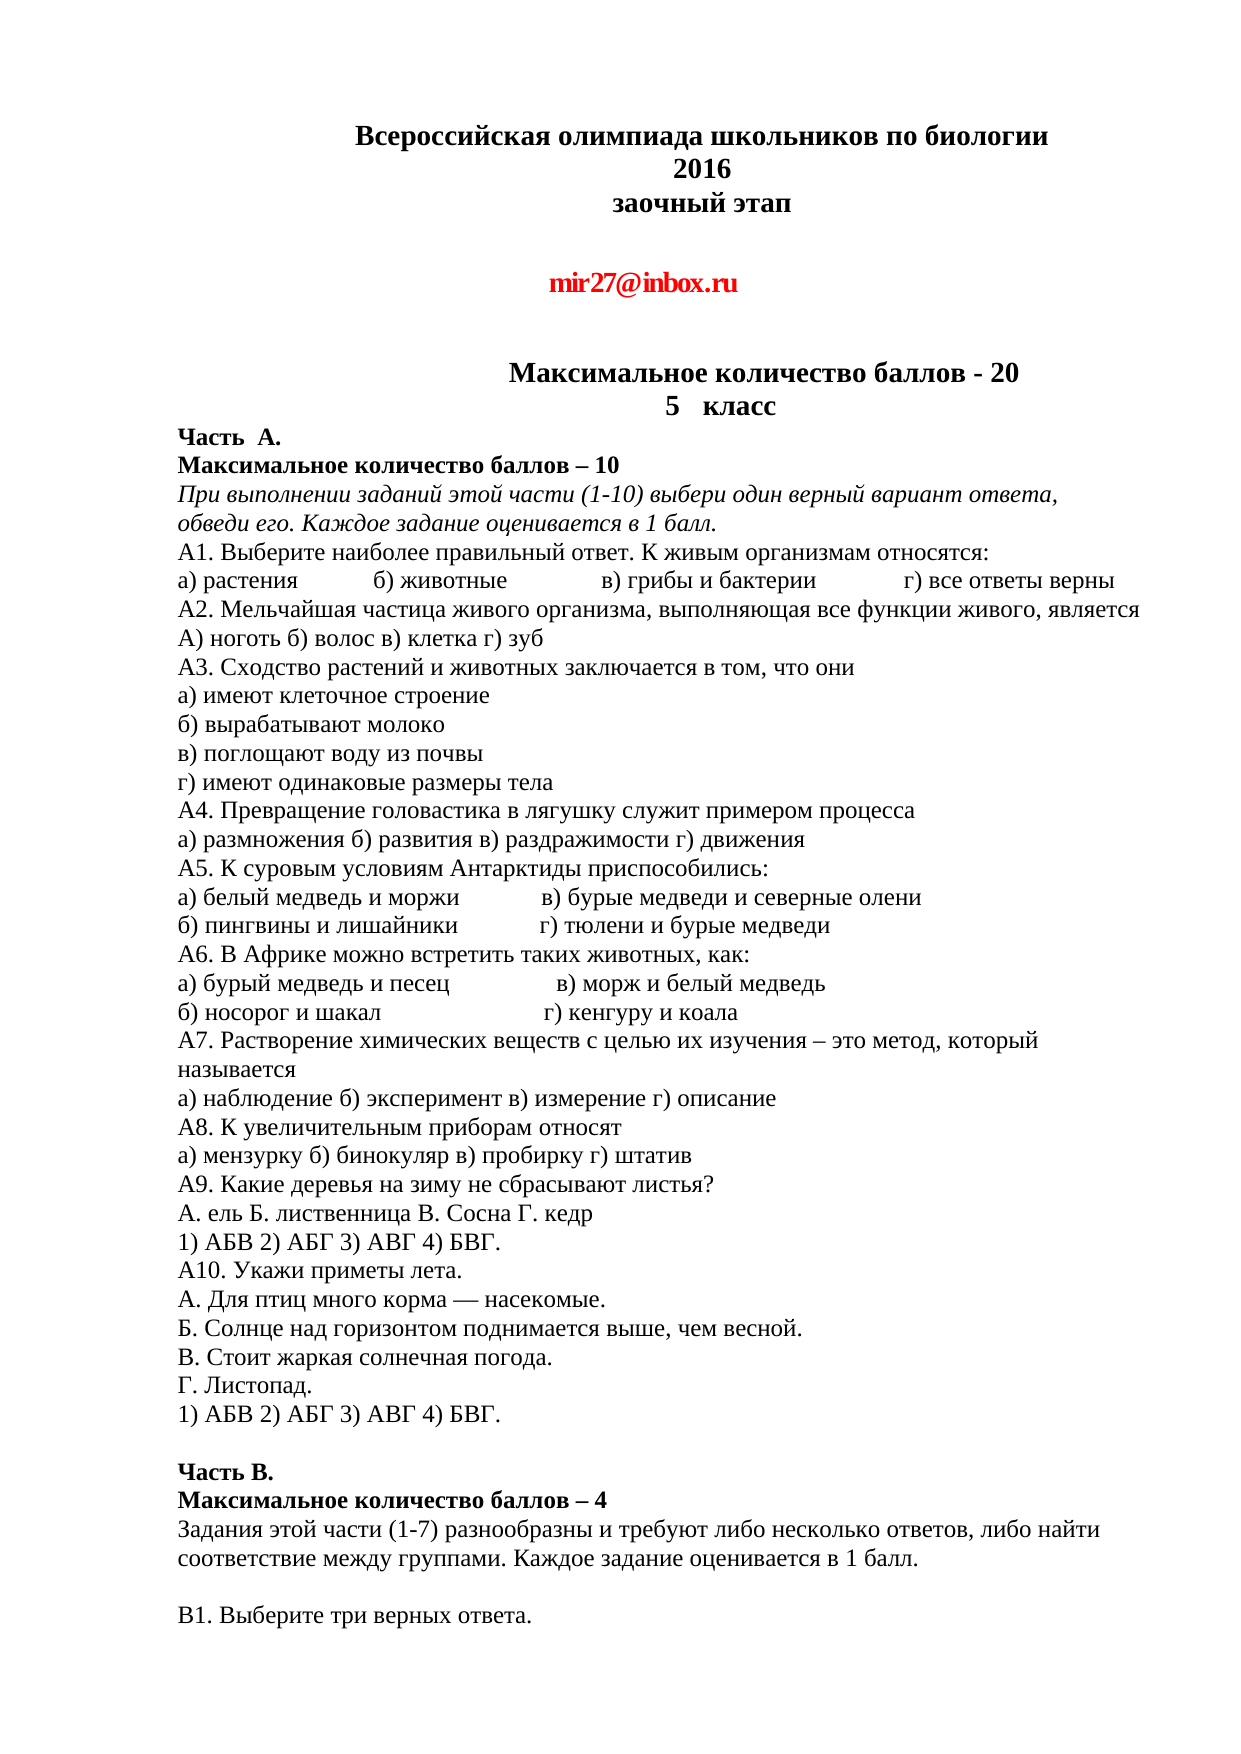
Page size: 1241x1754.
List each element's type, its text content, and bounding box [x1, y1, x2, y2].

list заочный этап [252, 185, 1152, 219]
text А3. Сходство растений и животных заключается в том, что они [177, 652, 1152, 681]
text А7. Растворение химических веществ с целью их изучения – это метод, который называется [177, 1026, 1152, 1083]
text а) размножения б) развития в) раздражимости г) движения [177, 824, 1152, 853]
text А9. Какие деревья на зиму не сбрасывают листья? [177, 1169, 1152, 1198]
text Часть А. [177, 422, 1152, 451]
list класс [290, 388, 1152, 422]
text Максимальное количество баллов – 4 [177, 1486, 1152, 1514]
text А5. К суровым условиям Антарктиды приспособились: [177, 853, 1152, 882]
text б) вырабатывают молоко [177, 709, 1152, 738]
text в) поглощают воду из почвы [177, 738, 1152, 767]
text А2. Мельчайшая частица живого организма, выполняющая все функции живого, является [177, 594, 1152, 623]
text А. ель Б. лиственница В. Сосна Г. кедр [177, 1198, 1152, 1227]
text б) пингвины и лишайники г) тюлени и бурые медведи [177, 911, 1152, 939]
text Б. Солнце над горизонтом поднимается выше, чем весной. [177, 1313, 1152, 1342]
text а) мензурку б) бинокуляр в) пробирку г) штатив [177, 1141, 1152, 1169]
text Задания этой части (1-7) разнообразны и требуют либо несколько ответов, либо найти соответствие между группами. Каждое задание оценивается в 1 балл. [177, 1514, 1152, 1572]
list 2016 [252, 152, 1152, 185]
text А6. В Африке можно встретить таких животных, как: [177, 939, 1152, 968]
text 1) АБВ 2) АБГ 3) АВГ 4) БВГ. [177, 1227, 1152, 1256]
text В1. Выберите три верных ответа. [177, 1601, 1152, 1629]
text При выполнении заданий этой части (1-10) выбери один верный вариант ответа, [177, 479, 1152, 508]
text А) ноготь б) волос в) клетка г) зуб [177, 623, 1152, 652]
text а) белый медведь и моржи в) бурые медведи и северные олени [177, 882, 1152, 911]
text б) носорог и шакал г) кенгуру и коала [177, 997, 1152, 1026]
text Г. Листопад. [177, 1371, 1152, 1399]
text А10. Укажи приметы лета. [177, 1256, 1152, 1284]
text mir27@inbox.ru [177, 265, 1112, 298]
text г) имеют одинаковые размеры тела [177, 767, 1152, 796]
text а) растения б) животные в) грибы и бактерии г) все ответы верны [177, 566, 1152, 594]
text 1) АБВ 2) АБГ 3) АВГ 4) БВГ. [177, 1399, 1152, 1428]
list Всероссийская олимпиада школьников по биологии [252, 118, 1152, 152]
text А4. Превращение головастика в лягушку служит примером процесса [177, 796, 1152, 824]
list Максимальное количество баллов - 20 [252, 355, 1152, 388]
text А8. К увеличительным приборам относят [177, 1112, 1152, 1141]
text А1. Выберите наиболее правильный ответ. К живым организмам относятся: [177, 537, 1152, 566]
text Часть В. [177, 1457, 1152, 1486]
text а) бурый медведь и песец в) морж и белый медведь [177, 968, 1152, 997]
text B. Стоит жаркая солнечная погода. [177, 1342, 1152, 1371]
text а) имеют клеточное строение [177, 681, 1152, 709]
text а) наблюдение б) эксперимент в) измерение г) описание [177, 1083, 1152, 1112]
text Максимальное количество баллов – 10 [177, 451, 1152, 479]
text A. Для птиц много корма — насекомые. [177, 1284, 1152, 1313]
text обведи его. Каждое задание оценивается в 1 балл. [177, 508, 1152, 537]
